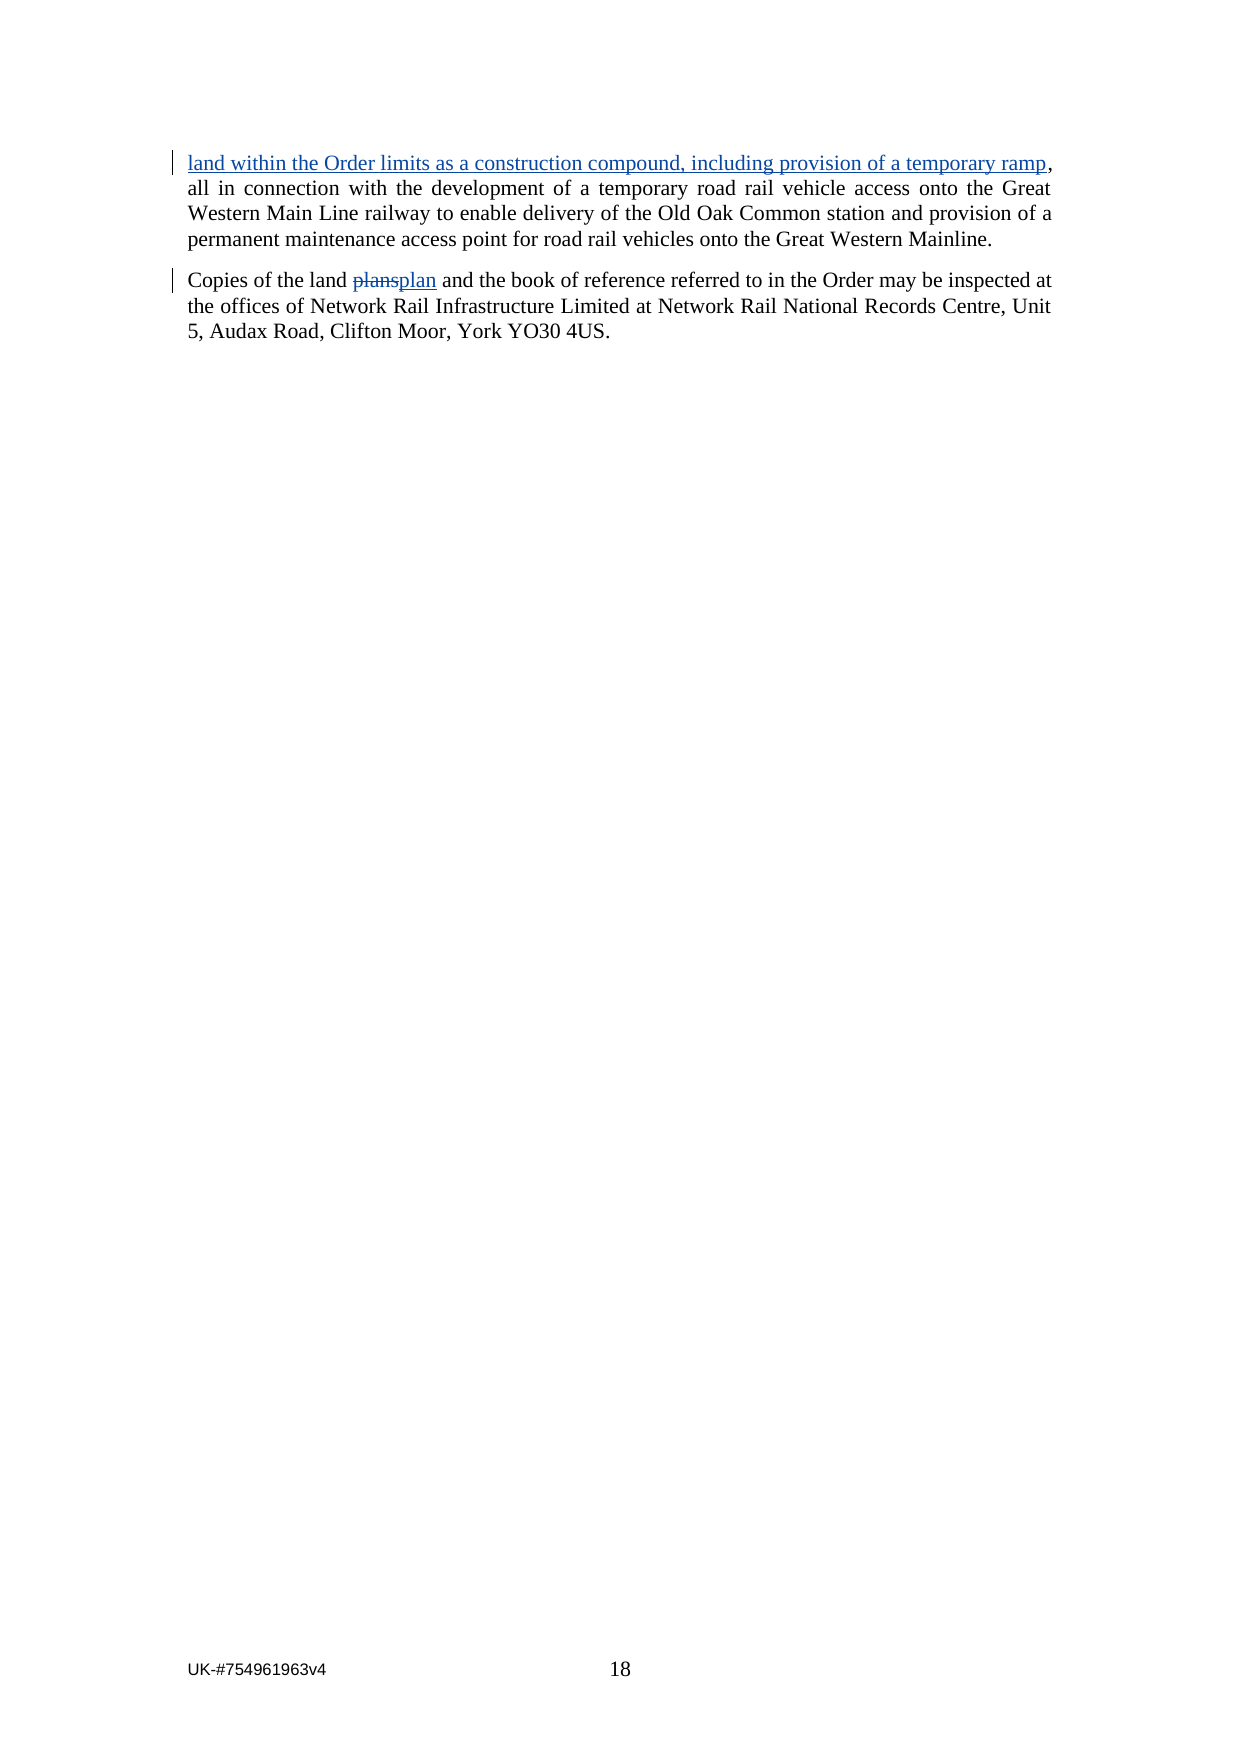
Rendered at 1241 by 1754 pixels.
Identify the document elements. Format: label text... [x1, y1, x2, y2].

text Copies of the land and the book of reference referred to in the Order may be inspected at the offices of Network Rail Infrastructure Limited at Network Rail National Records Centre, Unit 5, Audax Road, Clifton Moor, York YO30 4US. [187, 267, 1053, 343]
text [187, 150, 1053, 251]
